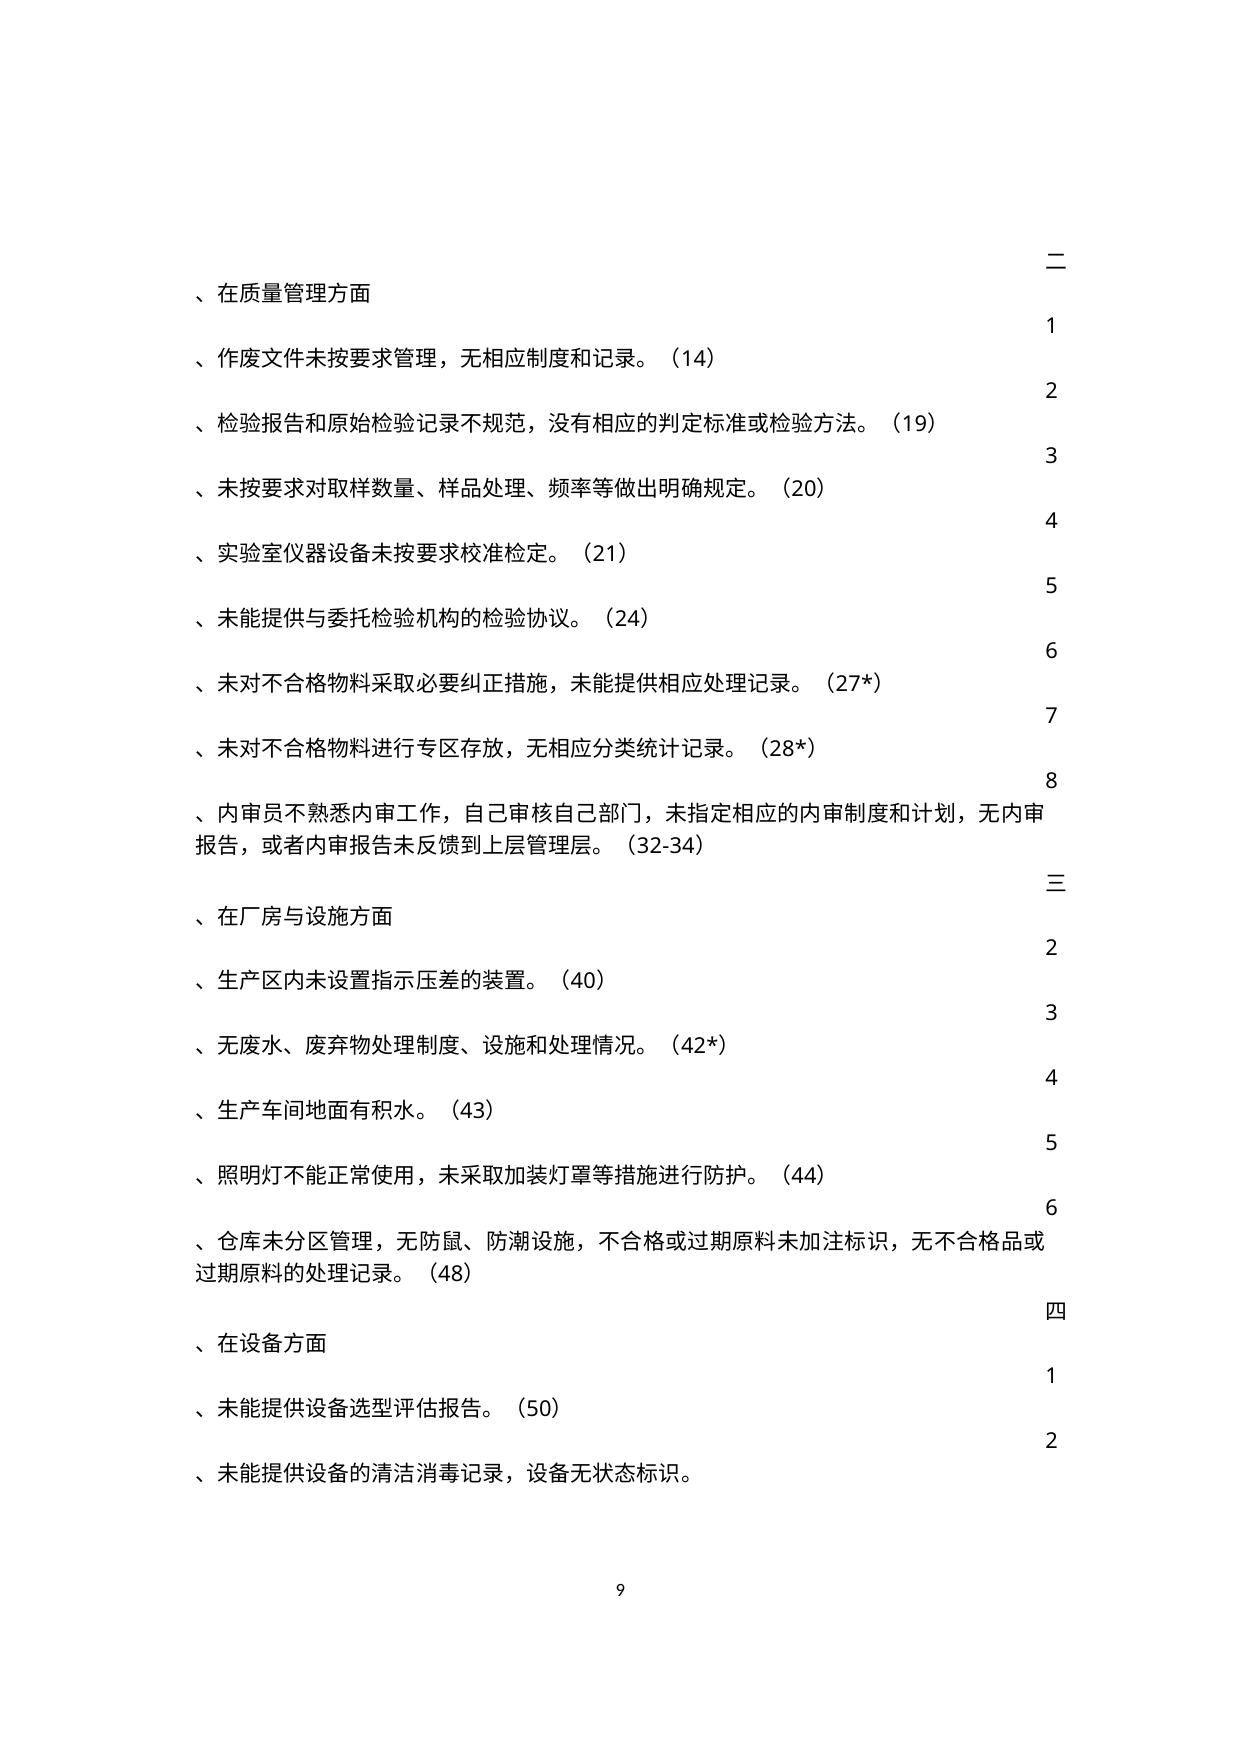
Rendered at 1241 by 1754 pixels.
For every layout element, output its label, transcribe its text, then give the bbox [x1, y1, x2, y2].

text 4、实验室仪器设备未按要求校准检定。（21） [195, 503, 1045, 568]
text 1、未能提供设备选型评估报告。（50） [195, 1358, 1045, 1423]
text 5、照明灯不能正常使用，未采取加装灯罩等措施进行防护。（44） [195, 1126, 1045, 1191]
text 7、未对不合格物料进行专区存放，无相应分类统计记录。（28*） [195, 698, 1045, 763]
text 4、生产车间地面有积水。（43） [195, 1061, 1045, 1126]
text 二、在质量管理方面 [195, 243, 1045, 308]
text 6、仓库未分区管理，无防鼠、防潮设施，不合格或过期原料未加注标识，无不合格品或过期原料的处理记录。（48） [195, 1191, 1045, 1288]
text 1、作废文件未按要求管理，无相应制度和记录。（14） [195, 308, 1045, 373]
text 3、未按要求对取样数量、样品处理、频率等做出明确规定。（20） [195, 438, 1045, 503]
text 2、未能提供设备的清洁消毒记录，设备无状态标识。 [195, 1423, 1045, 1488]
text 四、在设备方面 [195, 1293, 1045, 1358]
text 8、内审员不熟悉内审工作，自己审核自己部门，未指定相应的内审制度和计划，无内审报告，或者内审报告未反馈到上层管理层。（32-34） [195, 763, 1045, 861]
text 2、生产区内未设置指示压差的装置。（40） [195, 931, 1045, 996]
text 6、未对不合格物料采取必要纠正措施，未能提供相应处理记录。（27*） [195, 633, 1045, 698]
text 3、无废水、废弃物处理制度、设施和处理情况。（42*） [195, 996, 1045, 1061]
text 三、在厂房与设施方面 [195, 866, 1045, 931]
text 2、检验报告和原始检验记录不规范，没有相应的判定标准或检验方法。（19） [195, 373, 1045, 438]
text 5、未能提供与委托检验机构的检验协议。（24） [195, 568, 1045, 633]
